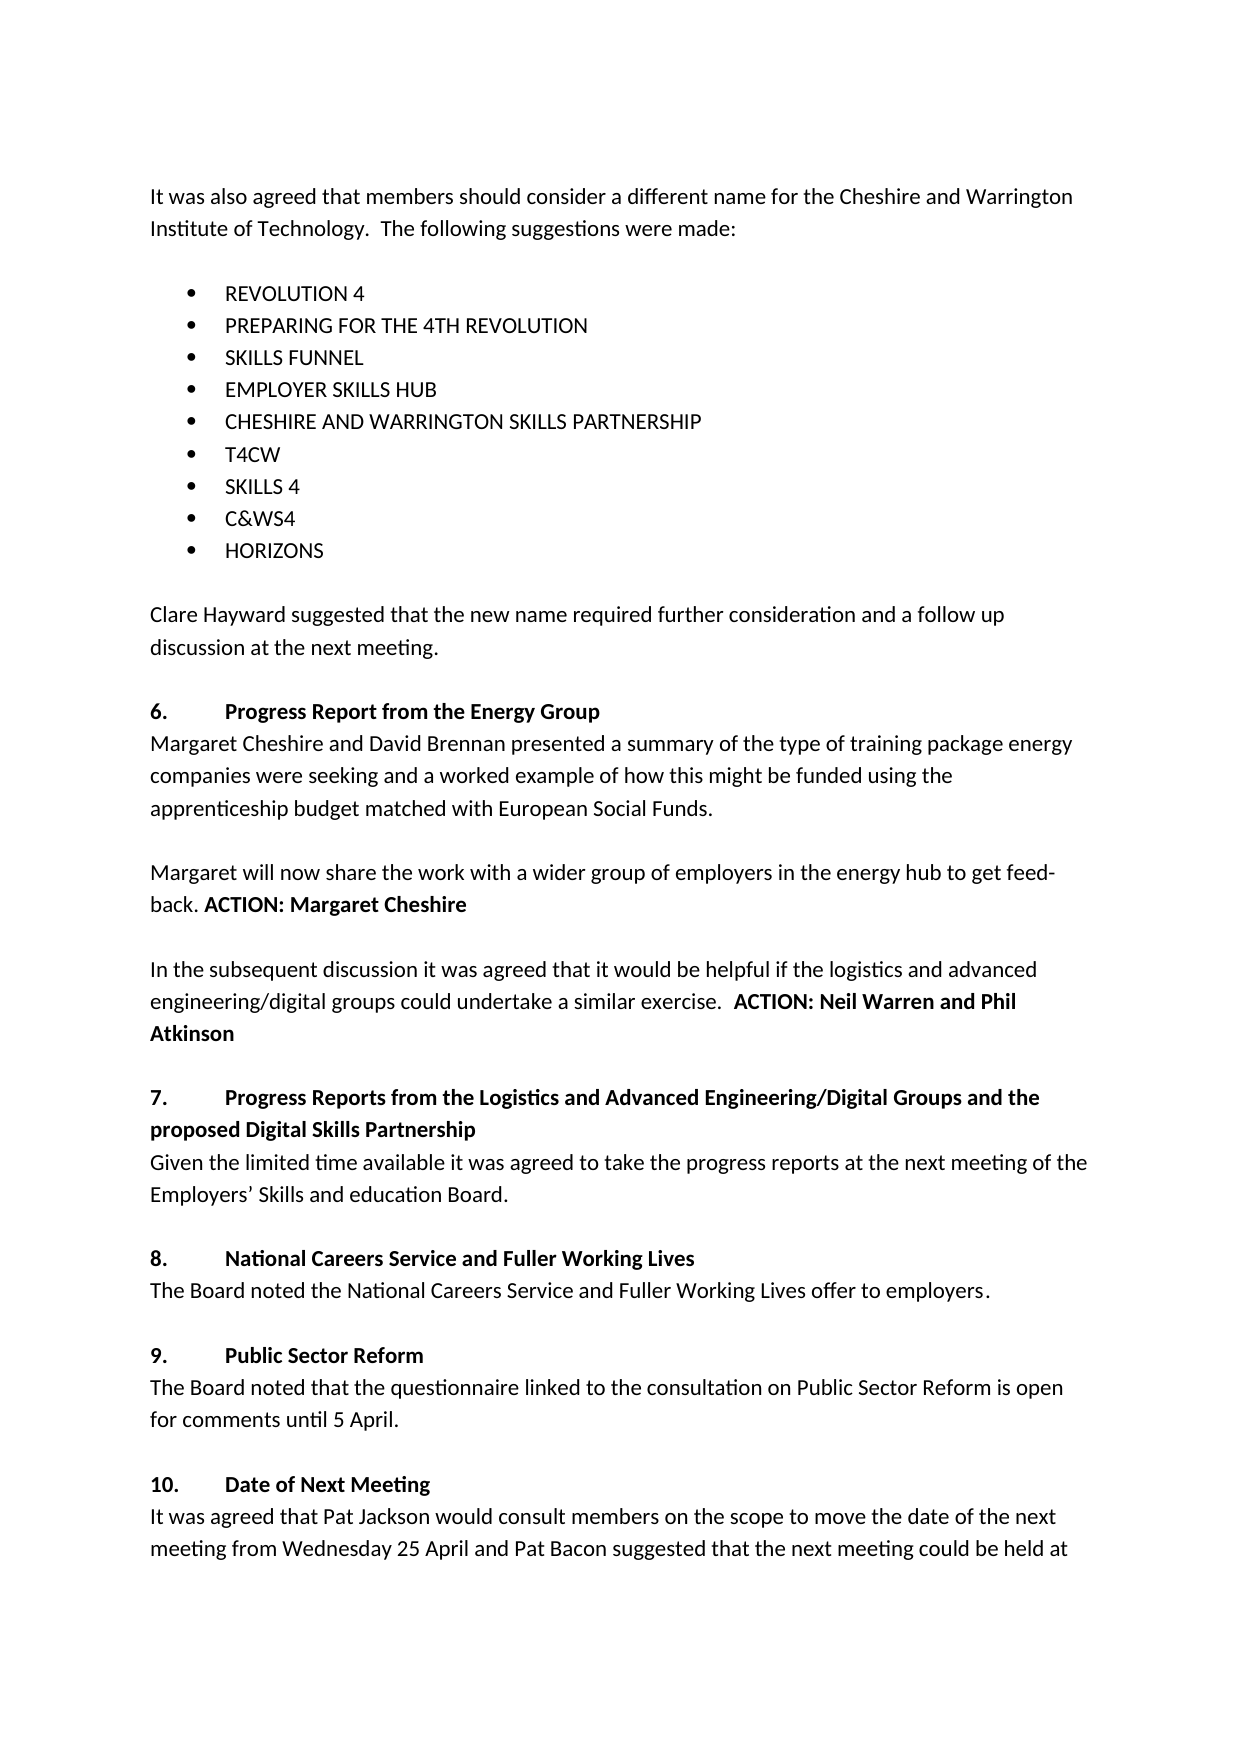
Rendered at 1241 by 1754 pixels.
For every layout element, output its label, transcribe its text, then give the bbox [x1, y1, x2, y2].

text 10. Date of Next Meeting [150, 1470, 1090, 1498]
text It was also agreed that members should consider a different name for the Cheshire and Warrington Institute of Technology. The following suggestions were made: [150, 182, 1090, 242]
text Margaret will now share the work with a wider group of employers in the energy hub to get feed-back. ACTION: Margaret Cheshire [150, 858, 1090, 918]
list PREPARING FOR THE 4TH REVOLUTION [187, 311, 1090, 339]
list SKILLS FUNNEL [187, 343, 1090, 371]
list EMPLOYER SKILLS HUB [187, 375, 1090, 403]
text Margaret Cheshire and David Brennan presented a summary of the type of training package energy companies were seeking and a worked example of how this might be funded using the apprenticeship budget matched with European Social Funds. [150, 729, 1090, 822]
list SKILLS 4 [187, 472, 1090, 500]
text The Board noted that the questionnaire linked to the consultation on Public Sector Reform is open for comments until 5 April. [150, 1373, 1090, 1433]
text 9. Public Sector Reform [150, 1341, 1090, 1369]
list REVOLUTION 4 [187, 279, 1090, 307]
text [150, 1502, 1090, 1562]
text 6. Progress Report from the Energy Group [150, 697, 1090, 725]
text 8. National Careers Service and Fuller Working Lives [150, 1244, 1090, 1272]
text Clare Hayward suggested that the new name required further consideration and a follow up discussion at the next meeting. [150, 601, 1090, 661]
text In the subsequent discussion it was agreed that it would be helpful if the logistics and advanced engineering/digital groups could undertake a similar exercise. ACTION: Neil Warren and Phil Atkinson [150, 955, 1090, 1047]
list CHESHIRE AND WARRINGTON SKILLS PARTNERSHIP [187, 407, 1090, 436]
list T4CW [187, 440, 1090, 468]
text Given the limited time available it was agreed to take the progress reports at the next meeting of the Employers’ Skills and education Board. [150, 1148, 1090, 1208]
list C&WS4 [187, 504, 1090, 532]
list HORIZONS [187, 536, 1090, 564]
text 7. Progress Reports from the Logistics and Advanced Engineering/Digital Groups and the proposed Digital Skills Partnership [150, 1083, 1090, 1144]
text The Board noted the National Careers Service and Fuller Working Lives offer to employers. [150, 1277, 1090, 1304]
